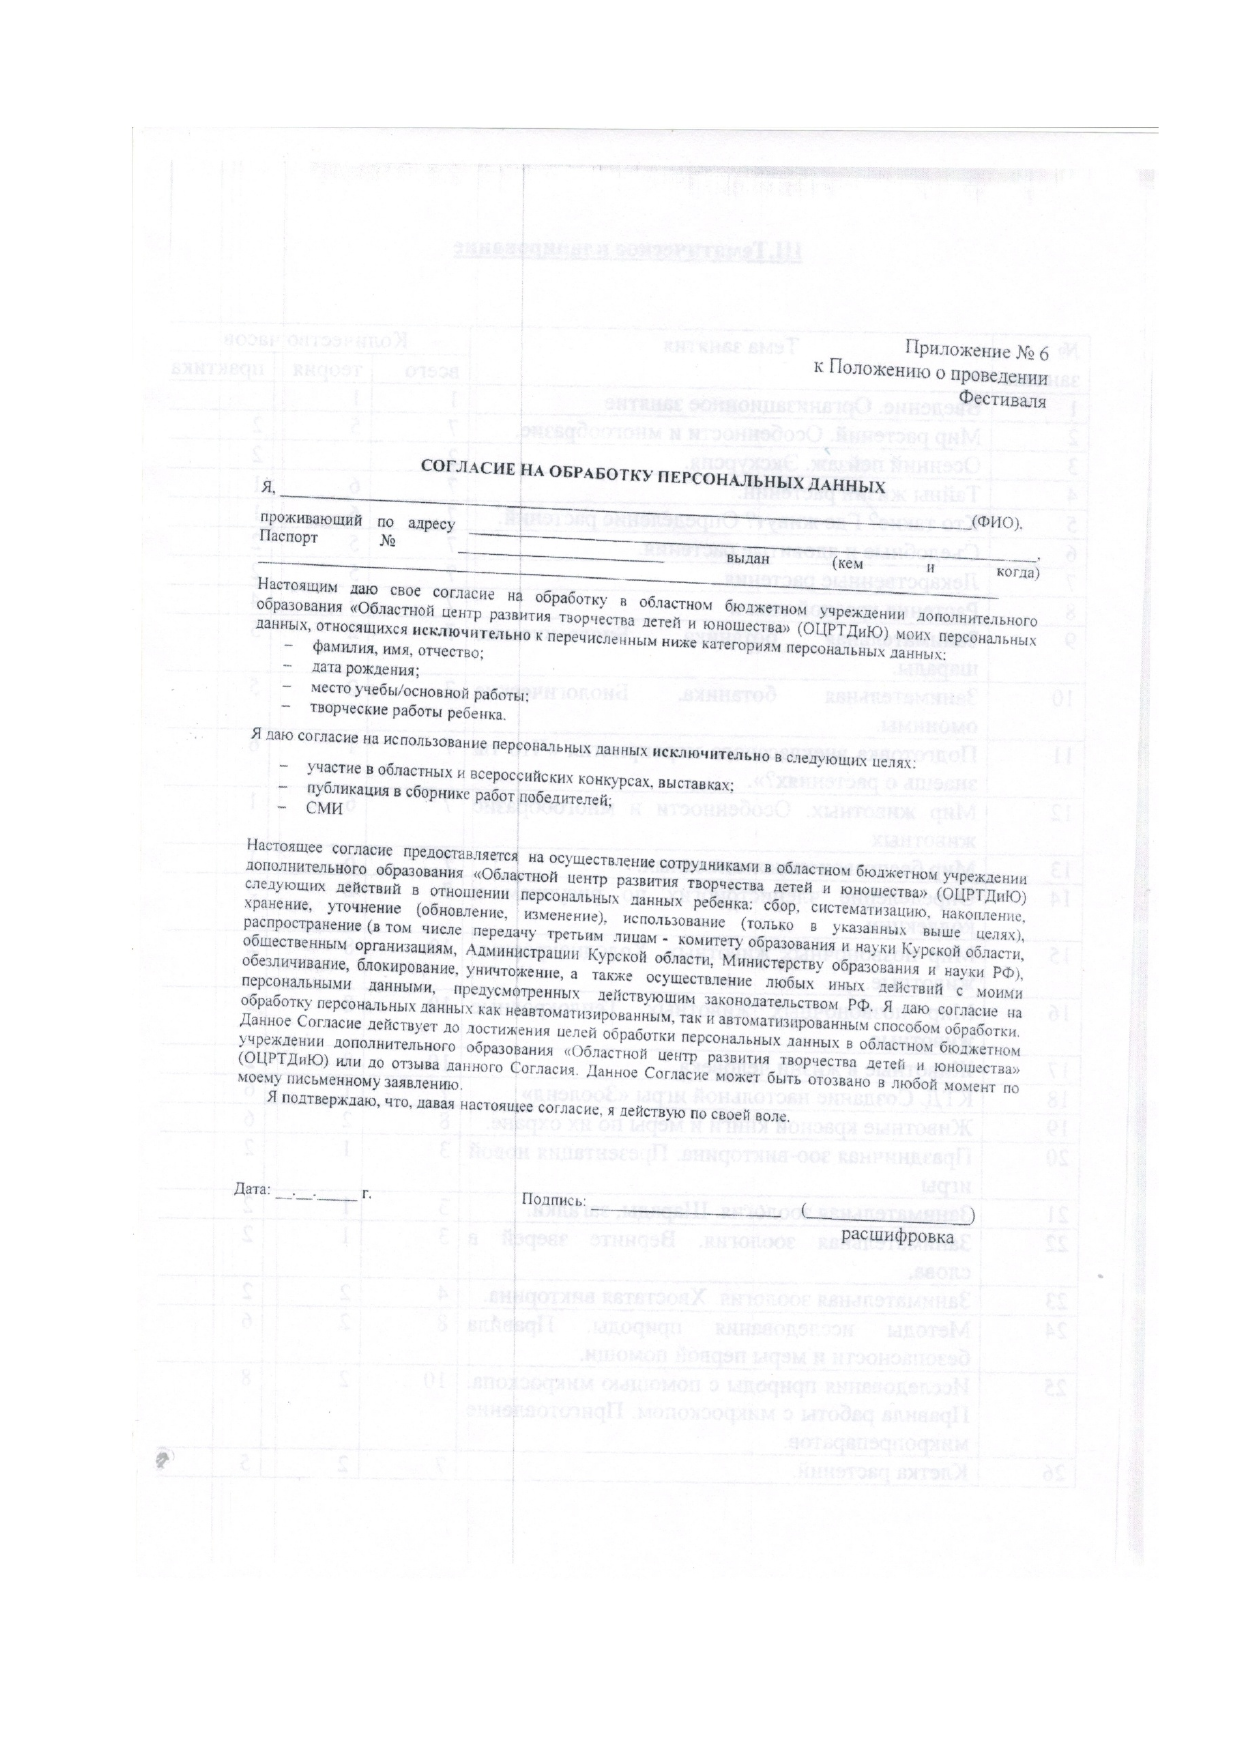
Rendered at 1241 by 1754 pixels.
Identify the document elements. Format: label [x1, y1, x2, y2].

picture [124, 120, 1159, 1585]
